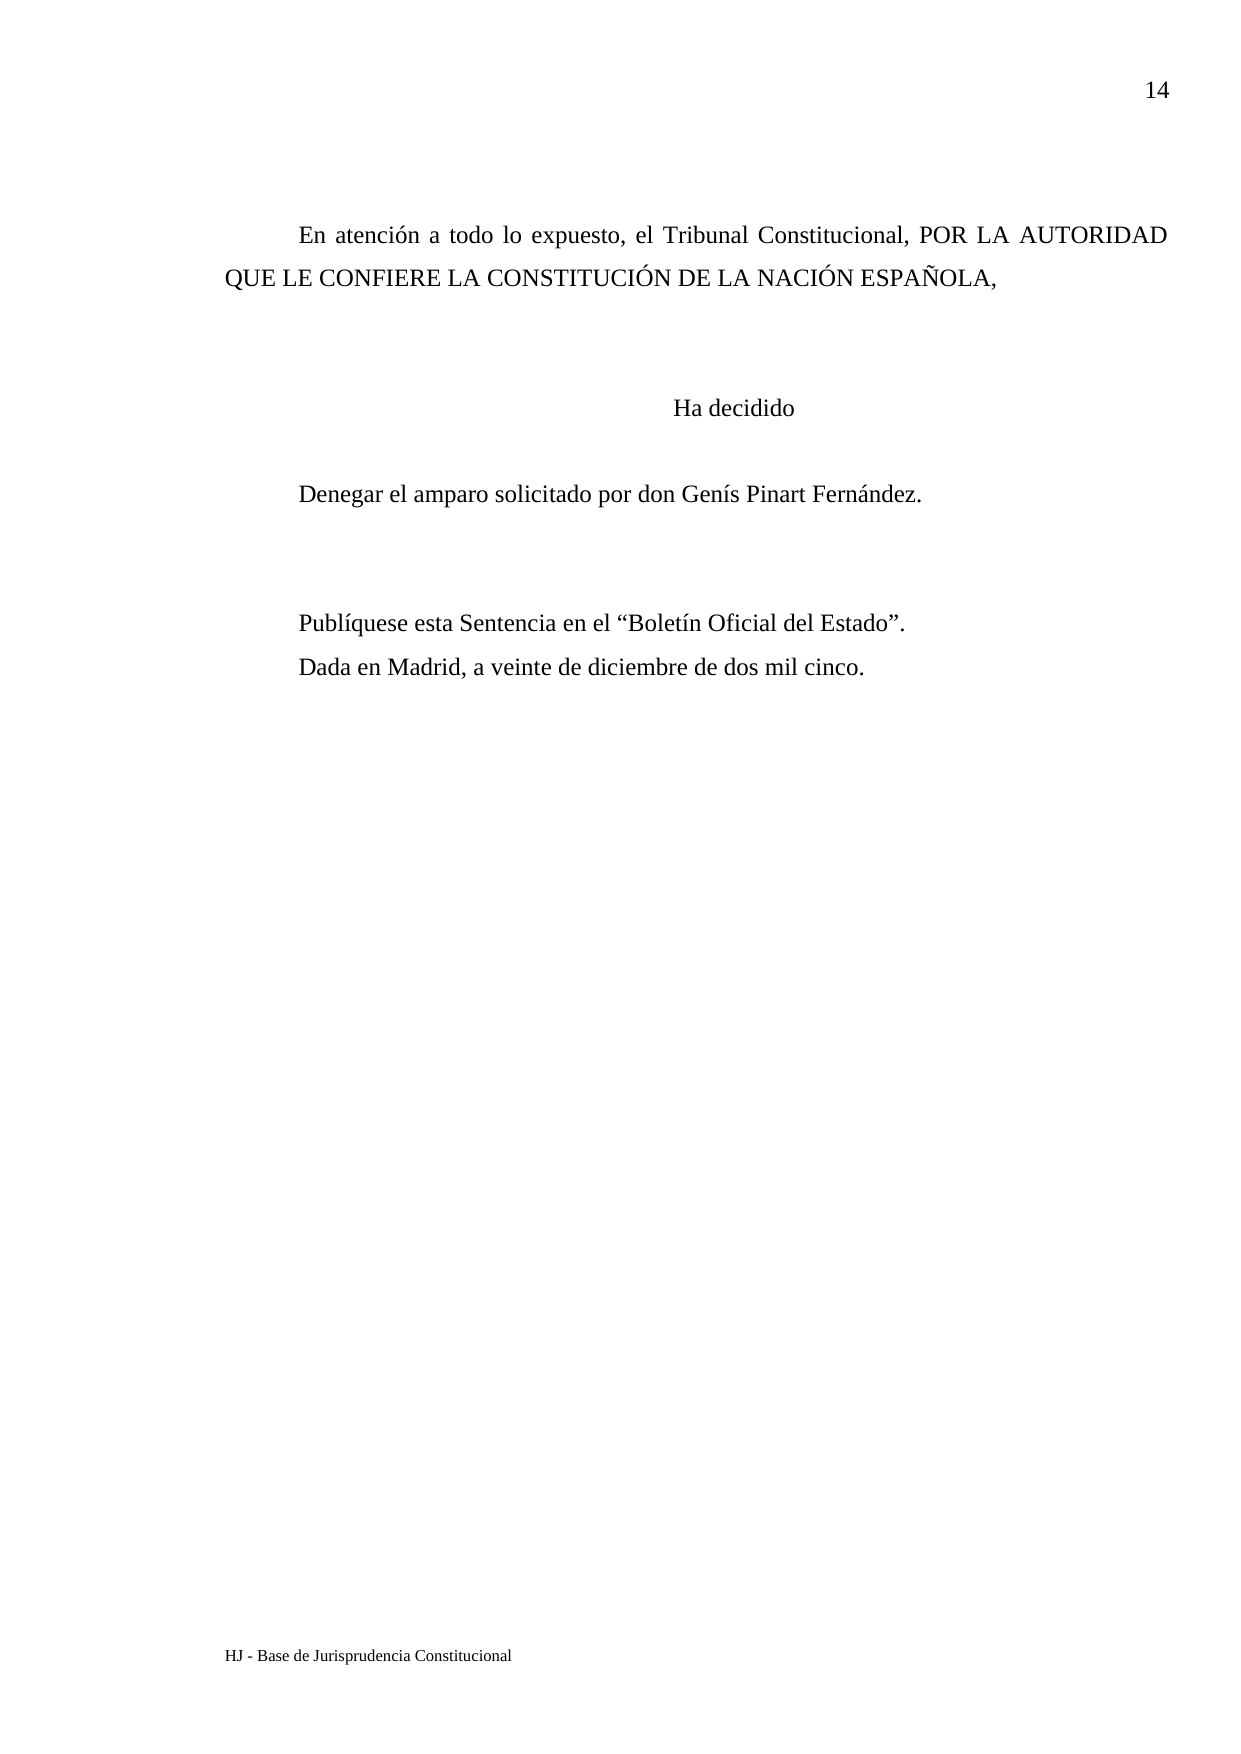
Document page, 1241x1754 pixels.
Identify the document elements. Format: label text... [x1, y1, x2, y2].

text Publíquese esta Sentencia en el “Boletín Oficial del Estado”. [224, 608, 1169, 637]
text Dada en Madrid, a veinte de diciembre de dos mil cinco. [224, 652, 1169, 680]
text En atención a todo lo expuesto, el Tribunal Constitucional, POR LA AUTORIDAD QUE LE CONFIERE LA CONSTITUCIÓN DE LA NACIÓN ESPAÑOLA, [224, 220, 1169, 292]
text Denegar el amparo solicitado por don Genís Pinart Fernández. [224, 479, 1169, 508]
text Ha decidido [224, 393, 1169, 422]
